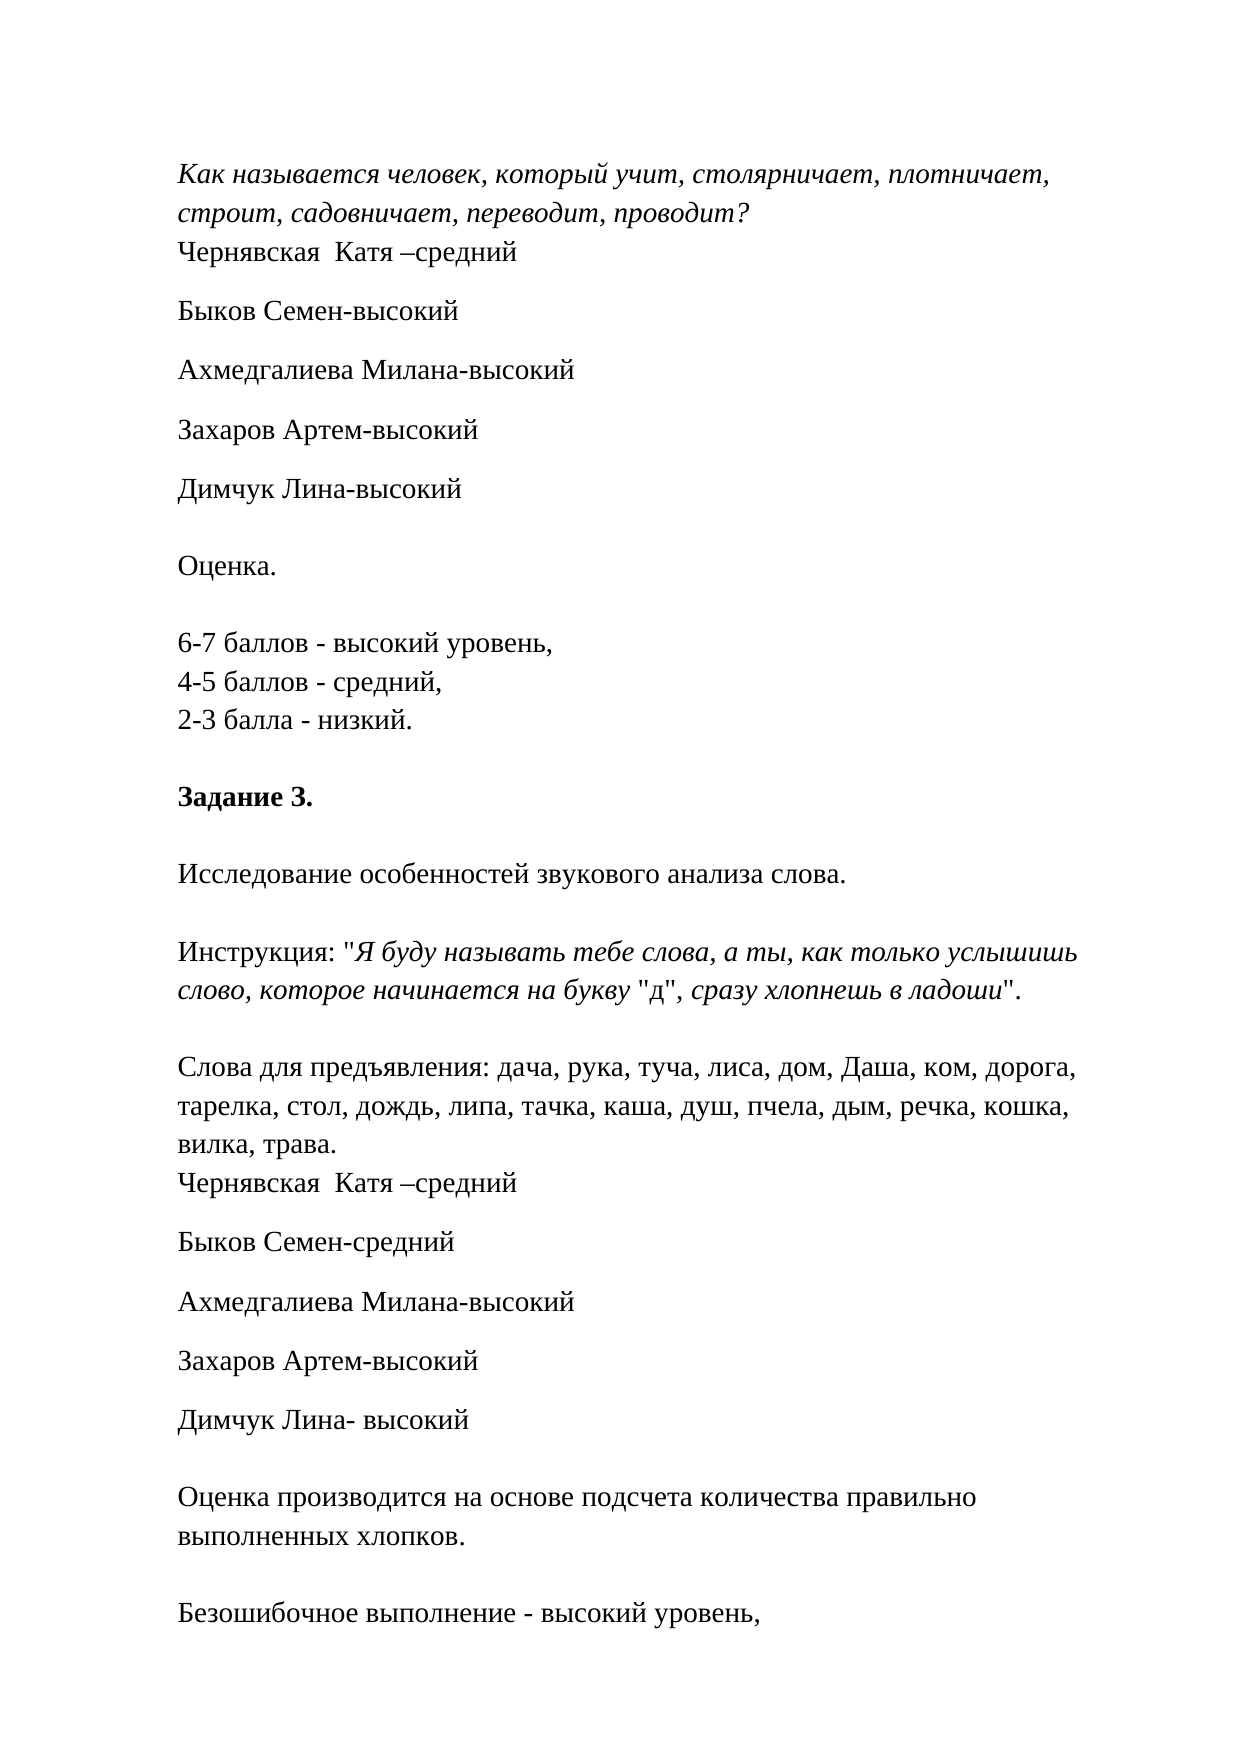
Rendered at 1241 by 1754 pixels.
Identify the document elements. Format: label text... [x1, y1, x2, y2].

text Ахмедгалиева Милана-высокий [177, 1284, 1152, 1317]
text Димчук Лина-высокий Оценка. 6-7 баллов - высокий уровень, 4-5 баллов - средний, 2-3 балла - низкий. Задание З. Исследование особенностей звукового анализа слова. Инструкция: "Я буду называть тебе слова, а ты, как только услышишь слово, которое начинается на букву "д", сразу хлопнешь в ладоши". Слова для предъявления: дача, рука, туча, лиса, дом, Даша, ком, дорога, тарелка, стол, дождь, липа, тачка, каша, душ, пчела, дым, речка, кошка, вилка, трава. Чернявская Катя –средний [177, 471, 1152, 1198]
text Быков Семен-средний [177, 1224, 1152, 1258]
text Захаров Артем-высокий [177, 1343, 1152, 1377]
text Захаров Артем-высокий [177, 412, 1152, 445]
text Ахмедгалиева Милана-высокий [177, 352, 1152, 386]
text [177, 118, 1152, 267]
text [177, 1402, 1152, 1629]
text Быков Семен-высокий [177, 293, 1152, 327]
